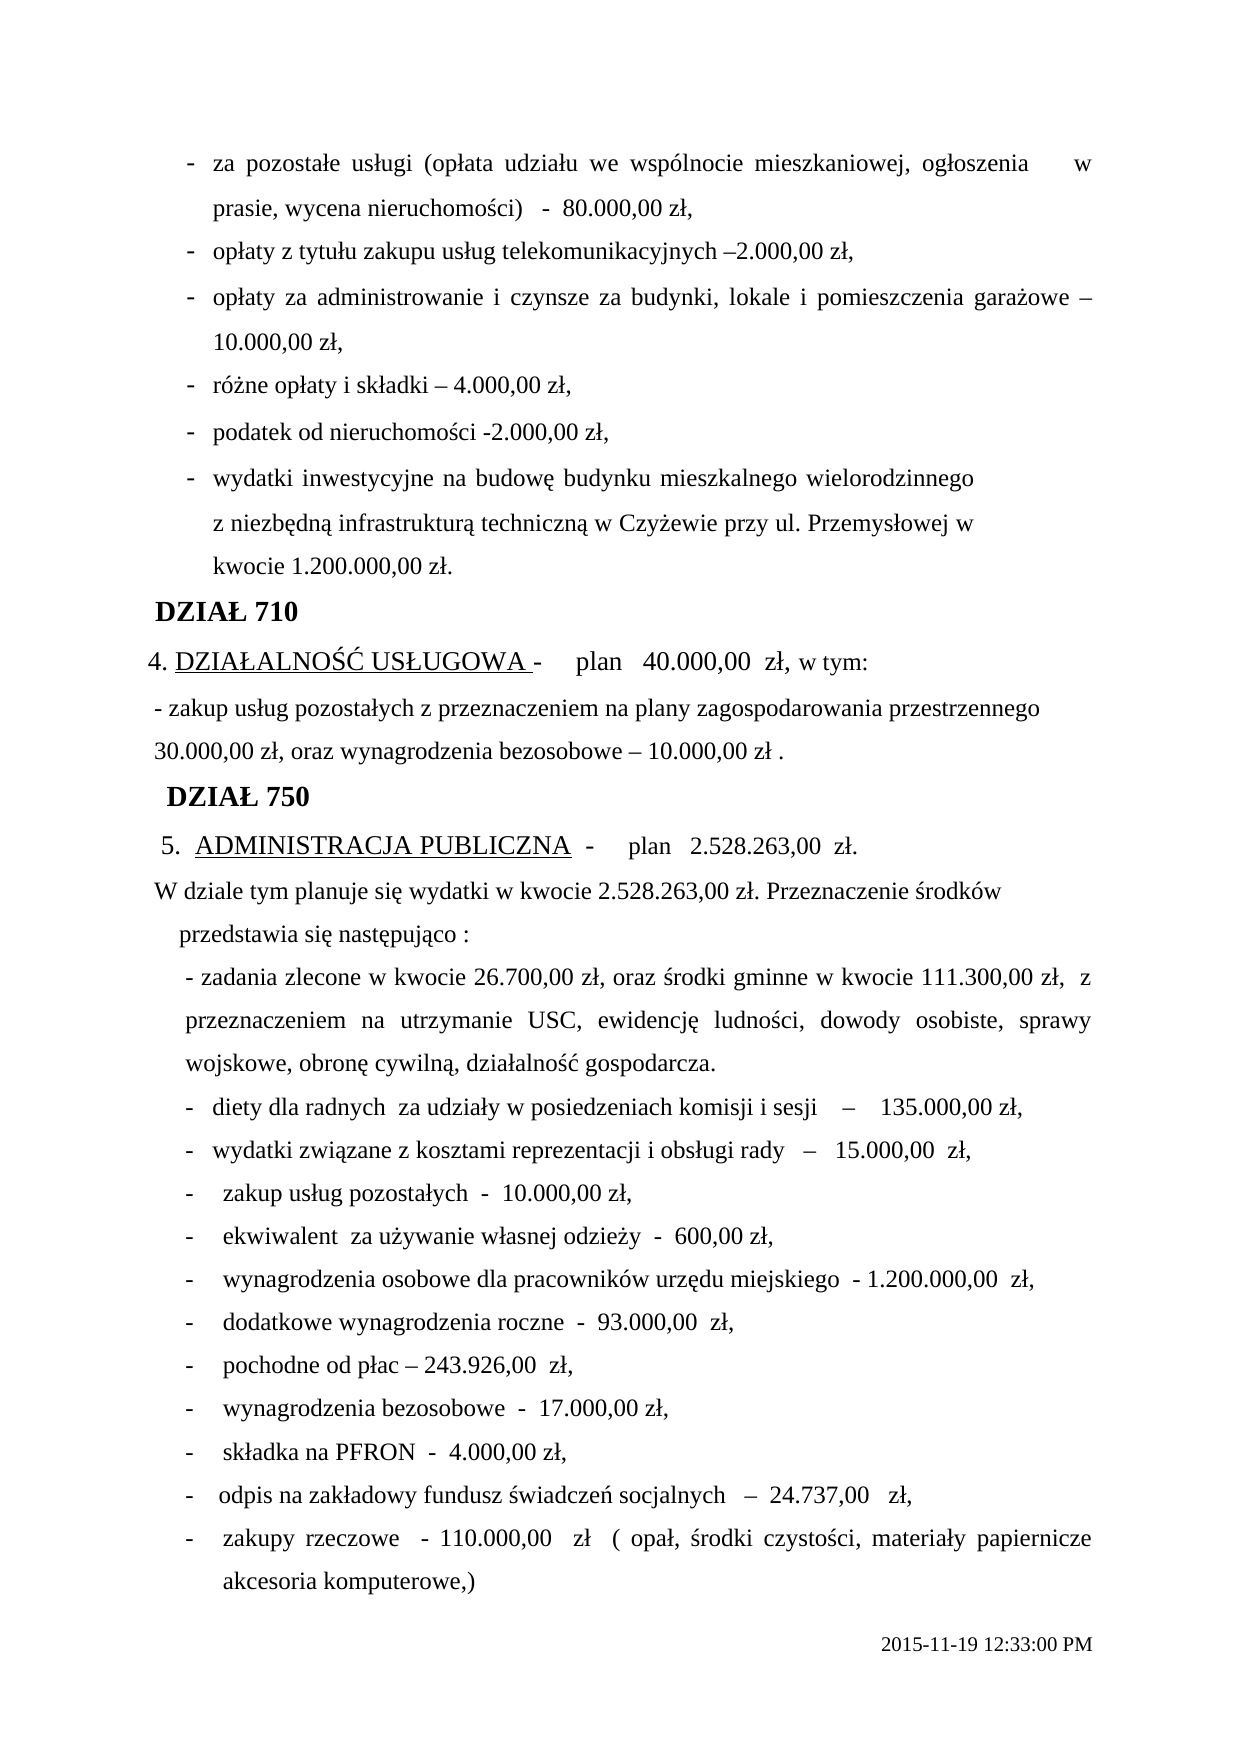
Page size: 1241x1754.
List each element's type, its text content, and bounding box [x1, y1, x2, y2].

list zakupy rzeczowe - 110.000,00 zł ( opał, środki czystości, materiały papiernicze akcesoria komputerowe,) [185, 1523, 1092, 1595]
text - diety dla radnych za udziały w posiedzeniach komisji i sesji – 135.000,00 zł, [185, 1092, 1092, 1120]
text DZIAŁ 710 [148, 594, 1092, 628]
text - odpis na zakładowy fundusz świadczeń socjalnych – 24.737,00 zł, [185, 1480, 1092, 1508]
text 30.000,00 zł, oraz wynagrodzenia bezosobowe – 10.000,00 zł . [148, 736, 1092, 765]
text W dziale tym planuje się wydatki w kwocie 2.528.263,00 zł. Przeznaczenie środków [148, 876, 1092, 905]
list pochodne od płac – 243.926,00 zł, [185, 1350, 1092, 1379]
list zakup usług pozostałych - 10.000,00 zł, [185, 1178, 1092, 1207]
text - zakup usług pozostałych z przeznaczeniem na plany zagospodarowania przestrzennego [148, 693, 1092, 722]
text DZIAŁ 750 [148, 779, 1092, 813]
list ekwiwalent za używanie własnej odzieży - 600,00 zł, [185, 1221, 1092, 1250]
list wynagrodzenia bezosobowe - 17.000,00 zł, [185, 1393, 1092, 1422]
list za pozostałe usługi (opłata udziału we wspólnocie mieszkaniowej, ogłoszenia w prasie, wycena nieruchomości) - 80.000,00 zł, [183, 148, 1092, 222]
list wynagrodzenia osobowe dla pracowników urzędu miejskiego - 1.200.000,00 zł, [185, 1264, 1092, 1293]
text 4. DZIAŁALNOŚĆ USŁUGOWA - plan 40.000,00 zł, w tym: [133, 645, 1092, 676]
list dodatkowe wynagrodzenia roczne - 93.000,00 zł, [185, 1307, 1092, 1336]
text - wydatki związane z kosztami reprezentacji i obsługi rady – 15.000,00 zł, [148, 1135, 1092, 1163]
list opłaty z tytułu zakupu usług telekomunikacyjnych –2.000,00 zł, [183, 236, 1092, 267]
list różne opłaty i składki – 4.000,00 zł, [183, 371, 1092, 401]
text przedstawia się następująco : [148, 919, 1092, 948]
list podatek od nieruchomości -2.000,00 zł, [183, 417, 1092, 448]
list składka na PFRON - 4.000,00 zł, [185, 1437, 1092, 1465]
list wydatki inwestycyjne na budowę budynku mieszkalnego wielorodzinnego z niezbędną infrastrukturą techniczną w Czyżewie przy ul. Przemysłowej w kwocie 1.200.000,00 zł. [183, 463, 974, 580]
text 5. ADMINISTRACJA PUBLICZNA - plan 2.528.263,00 zł. [154, 829, 1092, 861]
text - zadania zlecone w kwocie 26.700,00 zł, oraz środki gminne w kwocie 111.300,00 zł, z przeznaczeniem na utrzymanie USC, ewidencję ludności, dowody osobiste, sprawy wojskowe, obronę cywilną, działalność gospodarcza. [185, 962, 1092, 1077]
list opłaty za administrowanie i czynsze za budynki, lokale i pomieszczenia garażowe – 10.000,00 zł, [183, 282, 1092, 356]
